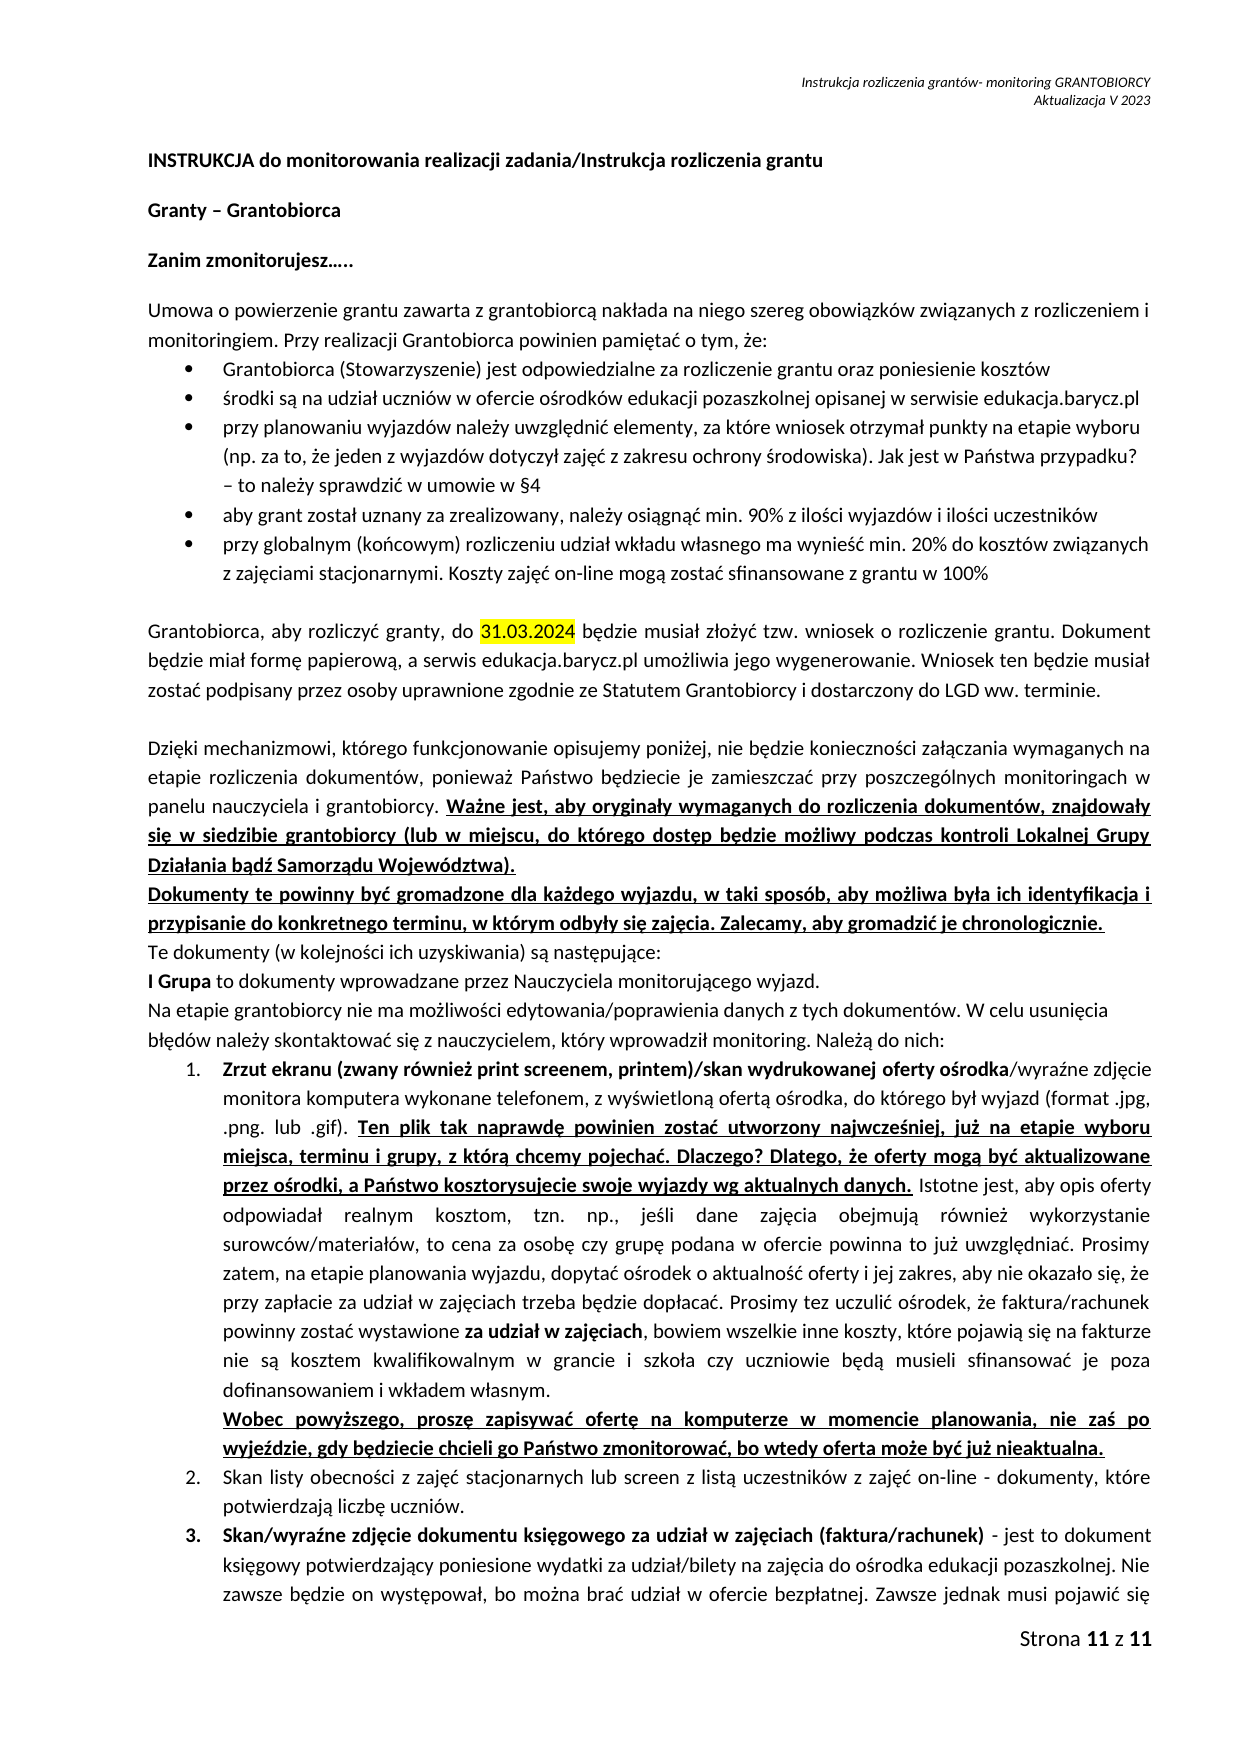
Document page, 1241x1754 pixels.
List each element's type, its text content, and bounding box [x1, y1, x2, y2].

list środki są na udział uczniów w ofercie ośrodków edukacji pozaszkolnej opisanej w serwisie edukacja.barycz.pl [185, 385, 1152, 411]
list Skan listy obecności z zajęć stacjonarnych lub screen z listą uczestników z zajęć on-line - dokumenty, które potwierdzają liczbę uczniów. [185, 1464, 1152, 1519]
text Na etapie grantobiorcy nie ma możliwości edytowania/poprawienia danych z tych dokumentów. W celu usunięcia błędów należy skontaktować się z nauczycielem, który wprowadził monitoring. Należą do nich: [148, 998, 1152, 1052]
list Grantobiorca (Stowarzyszenie) jest odpowiedzialne za rozliczenie grantu oraz poniesienie kosztów [185, 356, 1152, 381]
text Zanim zmonitorujesz….. [148, 248, 1152, 273]
list przy planowaniu wyjazdów należy uwzględnić elementy, za które wniosek otrzymał punkty na etapie wyboru (np. za to, że jeden z wyjazdów dotyczył zajęć z zakresu ochrony środowiska). Jak jest w Państwa przypadku? – to należy sprawdzić w umowie w §4 [185, 414, 1152, 498]
list Wobec powyższego, proszę zapisywać ofertę na komputerze w momencie planowania, nie zaś po wyjeździe, gdy będziecie chcieli go Państwo zmonitorować, bo wtedy oferta może być już nieaktualna. [223, 1406, 1152, 1461]
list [185, 1523, 1152, 1606]
list przy globalnym (końcowym) rozliczeniu udział wkładu własnego ma wynieść min. 20% do kosztów związanych z zajęciami stacjonarnymi. Koszty zajęć on-line mogą zostać sfinansowane z grantu w 100% [185, 531, 1152, 586]
text Dokumenty te powinny być gromadzone dla każdego wyjazdu, w taki sposób, aby możliwa była ich identyfikacja i przypisanie do konkretnego terminu, w którym odbyły się zajęcia. Zalecamy, aby gromadzić je chronologicznie. [148, 904, 1152, 936]
text I Grupa to dokumenty wprowadzane przez Nauczyciela monitorującego wyjazd. [148, 968, 1152, 994]
text Dzięki mechanizmowi, którego funkcjonowanie opisujemy poniżej, nie będzie konieczności załączania wymaganych na etapie rozliczenia dokumentów, ponieważ Państwo będziecie je zamieszczać przy poszczególnych monitoringach w panelu nauczyciela i grantobiorcy. Ważne jest, aby oryginały wymaganych do rozliczenia dokumentów, znajdowały się w siedzibie grantobiorcy (lub w miejscu, do którego dostęp będzie możliwy podczas kontroli Lokalnej Grupy Działania bądź Samorządu Województwa). [148, 735, 1152, 877]
text Dokumenty te powinny być gromadzone dla każdego wyjazdu, w taki sposób, aby możliwa była ich identyfikacja i przypisanie do konkretnego terminu, w którym odbyły się zajęcia. Zalecamy, aby gromadzić je chronologicznie. [148, 881, 1152, 903]
text Te dokumenty (w kolejności ich uzyskiwania) są następujące: [148, 939, 1152, 965]
list Zrzut ekranu (zwany również print screenem, printem)/skan wydrukowanej oferty ośrodka/wyraźne zdjęcie monitora komputera wykonane telefonem, z wyświetloną ofertą ośrodka, do którego był wyjazd (format .jpg, .png. lub .gif). Ten plik tak naprawdę powinien zostać utworzony najwcześniej, już na etapie wyboru miejsca, terminu i grupy, z którą chcemy pojechać. Dlaczego? Dlatego, że oferty mogą być aktualizowane przez ośrodki, a Państwo kosztorysujecie swoje wyjazdy wg aktualnych danych. Istotne jest, aby opis oferty odpowiadał realnym kosztom, tzn. np., jeśli dane zajęcia obejmują również wykorzystanie surowców/materiałów, to cena za osobę czy grupę podana w ofercie powinna to już uwzględniać. Prosimy zatem, na etapie planowania wyjazdu, dopytać ośrodek o aktualność oferty i jej zakres, aby nie okazało się, że przy zapłacie za udział w zajęciach trzeba będzie dopłacać. Prosimy tez uczulić ośrodek, że faktura/rachunek powinny zostać wystawione za udział w zajęciach, bowiem wszelkie inne koszty, które pojawią się na fakturze nie są kosztem kwalifikowalnym w grancie i szkoła czy uczniowie będą musieli sfinansować je poza dofinansowaniem i wkładem własnym. [185, 1056, 1152, 1402]
text Granty – Grantobiorca [148, 198, 1152, 223]
list aby grant został uznany za zrealizowany, należy osiągnąć min. 90% z ilości wyjazdów i ilości uczestników [185, 502, 1152, 527]
text Umowa o powierzenie grantu zawarta z grantobiorcą nakłada na niego szereg obowiązków związanych z rozliczeniem i monitoringiem. Przy realizacji Grantobiorca powinien pamiętać o tym, że: [148, 298, 1152, 352]
text INSTRUKCJA do monitorowania realizacji zadania/Instrukcja rozliczenia grantu [148, 148, 1152, 173]
text Grantobiorca, aby rozliczyć granty, do 31.03.2024 będzie musiał złożyć tzw. wniosek o rozliczenie grantu. Dokument będzie miał formę papierową, a serwis edukacja.barycz.pl umożliwia jego wygenerowanie. Wniosek ten będzie musiał zostać podpisany przez osoby uprawnione zgodnie ze Statutem Grantobiorcy i dostarczony do LGD ww. terminie. [148, 618, 1152, 702]
